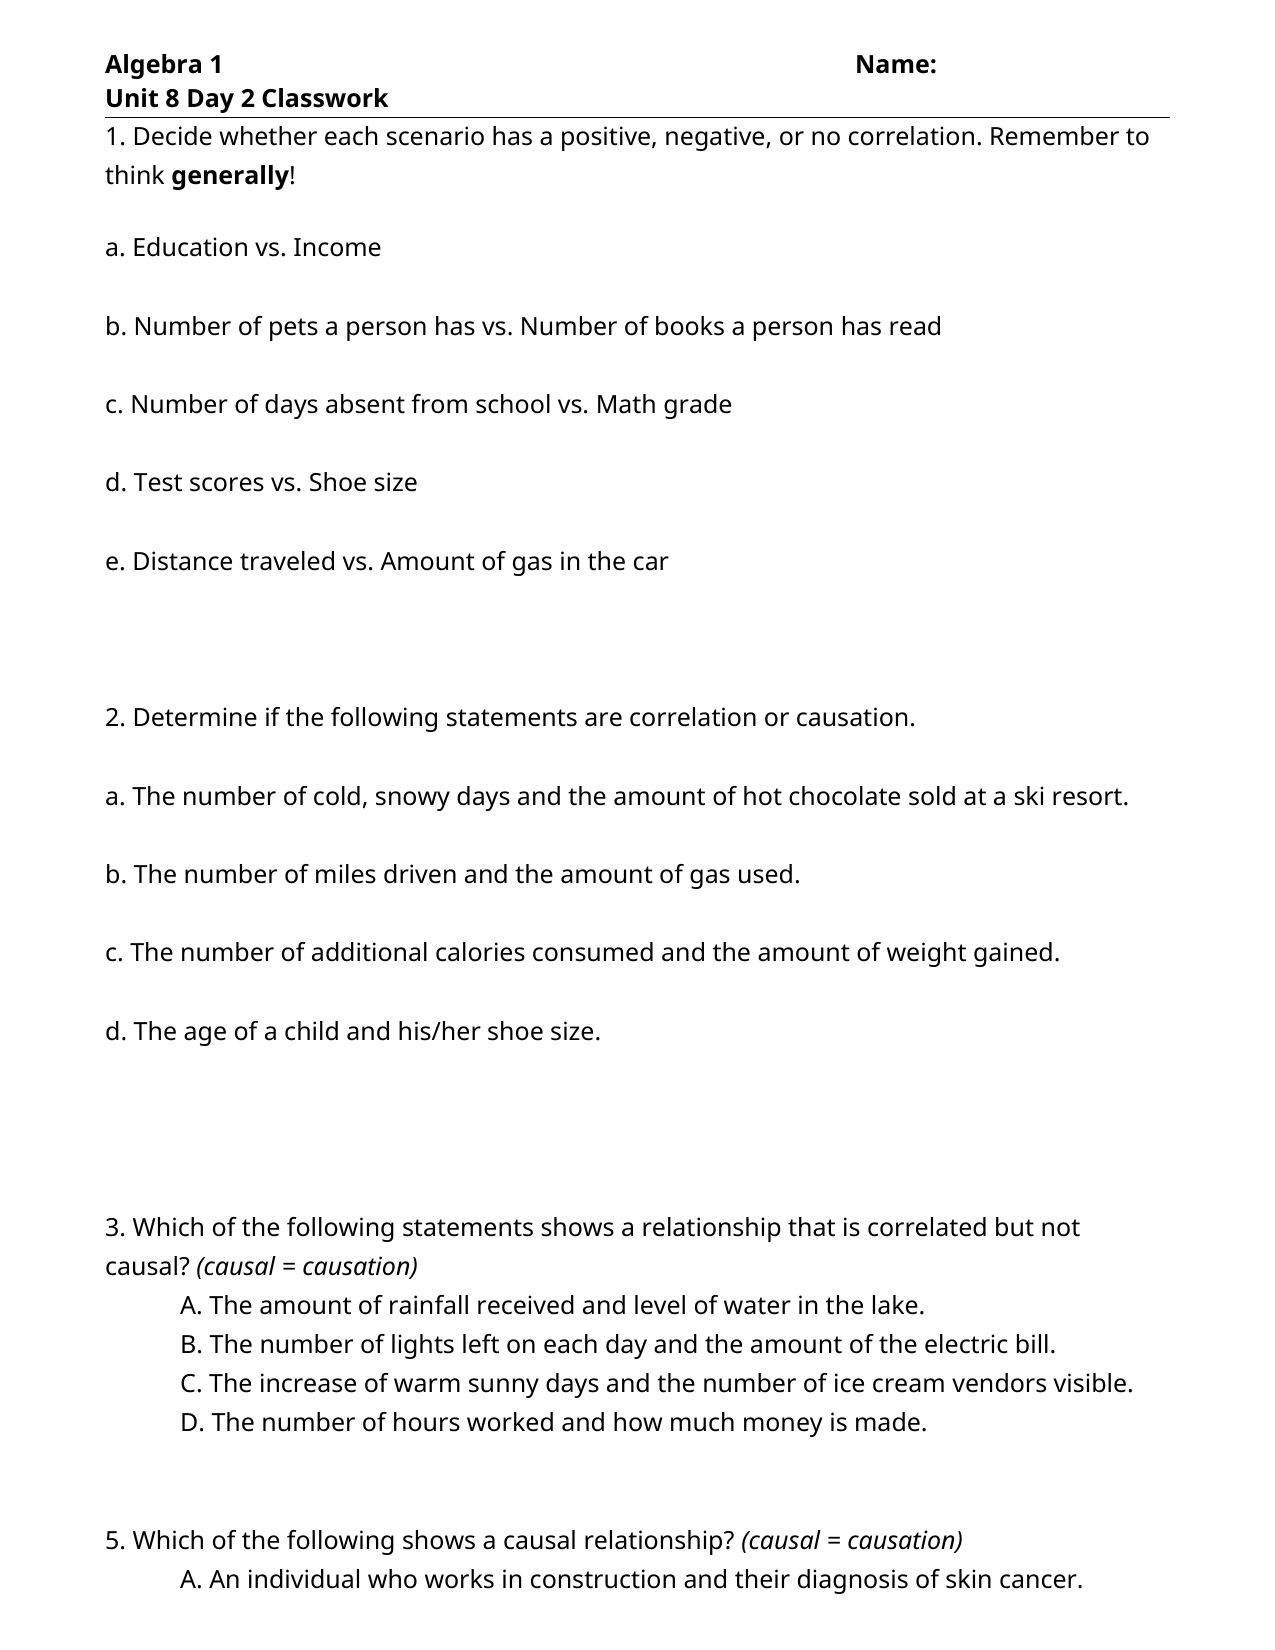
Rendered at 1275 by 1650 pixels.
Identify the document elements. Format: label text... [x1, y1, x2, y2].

text c. Number of days absent from school vs. Math grade [105, 387, 1170, 421]
text 2. Determine if the following statements are correlation or causation. [105, 700, 1170, 734]
text 3. Which of the following statements shows a relationship that is correlated but not causal? (causal = causation) [105, 1209, 1170, 1282]
text C. The increase of warm sunny days and the number of ice cream vendors visible. [105, 1366, 1170, 1400]
text e. Distance traveled vs. Amount of gas in the car [105, 543, 1170, 577]
text A. The amount of rainfall received and level of water in the lake. [105, 1287, 1170, 1322]
text d. Test scores vs. Shoe size [105, 465, 1170, 499]
text 5. Which of the following shows a causal relationship? (causal = causation) [105, 1522, 1170, 1557]
text Algebra 1 Name: [105, 47, 1170, 81]
text B. The number of lights left on each day and the amount of the electric bill. [105, 1327, 1170, 1361]
text a. Education vs. Income [105, 230, 1170, 264]
text c. The number of additional calories consumed and the amount of weight gained. [105, 935, 1170, 969]
text D. The number of hours worked and how much money is made. [105, 1405, 1170, 1439]
text b. The number of miles driven and the amount of gas used. [105, 857, 1170, 891]
text a. The number of cold, snowy days and the amount of hot chocolate sold at a ski resort. [105, 778, 1170, 812]
text A. An individual who works in construction and their diagnosis of skin cancer. [105, 1562, 1170, 1596]
text 1. Decide whether each scenario has a positive, negative, or no correlation. Remember to think generally! [105, 118, 1170, 191]
text b. Number of pets a person has vs. Number of books a person has read [105, 308, 1170, 342]
text d. The age of a child and his/her shoe size. [105, 1013, 1170, 1047]
text Unit 8 Day 2 Classwork [105, 81, 1170, 117]
